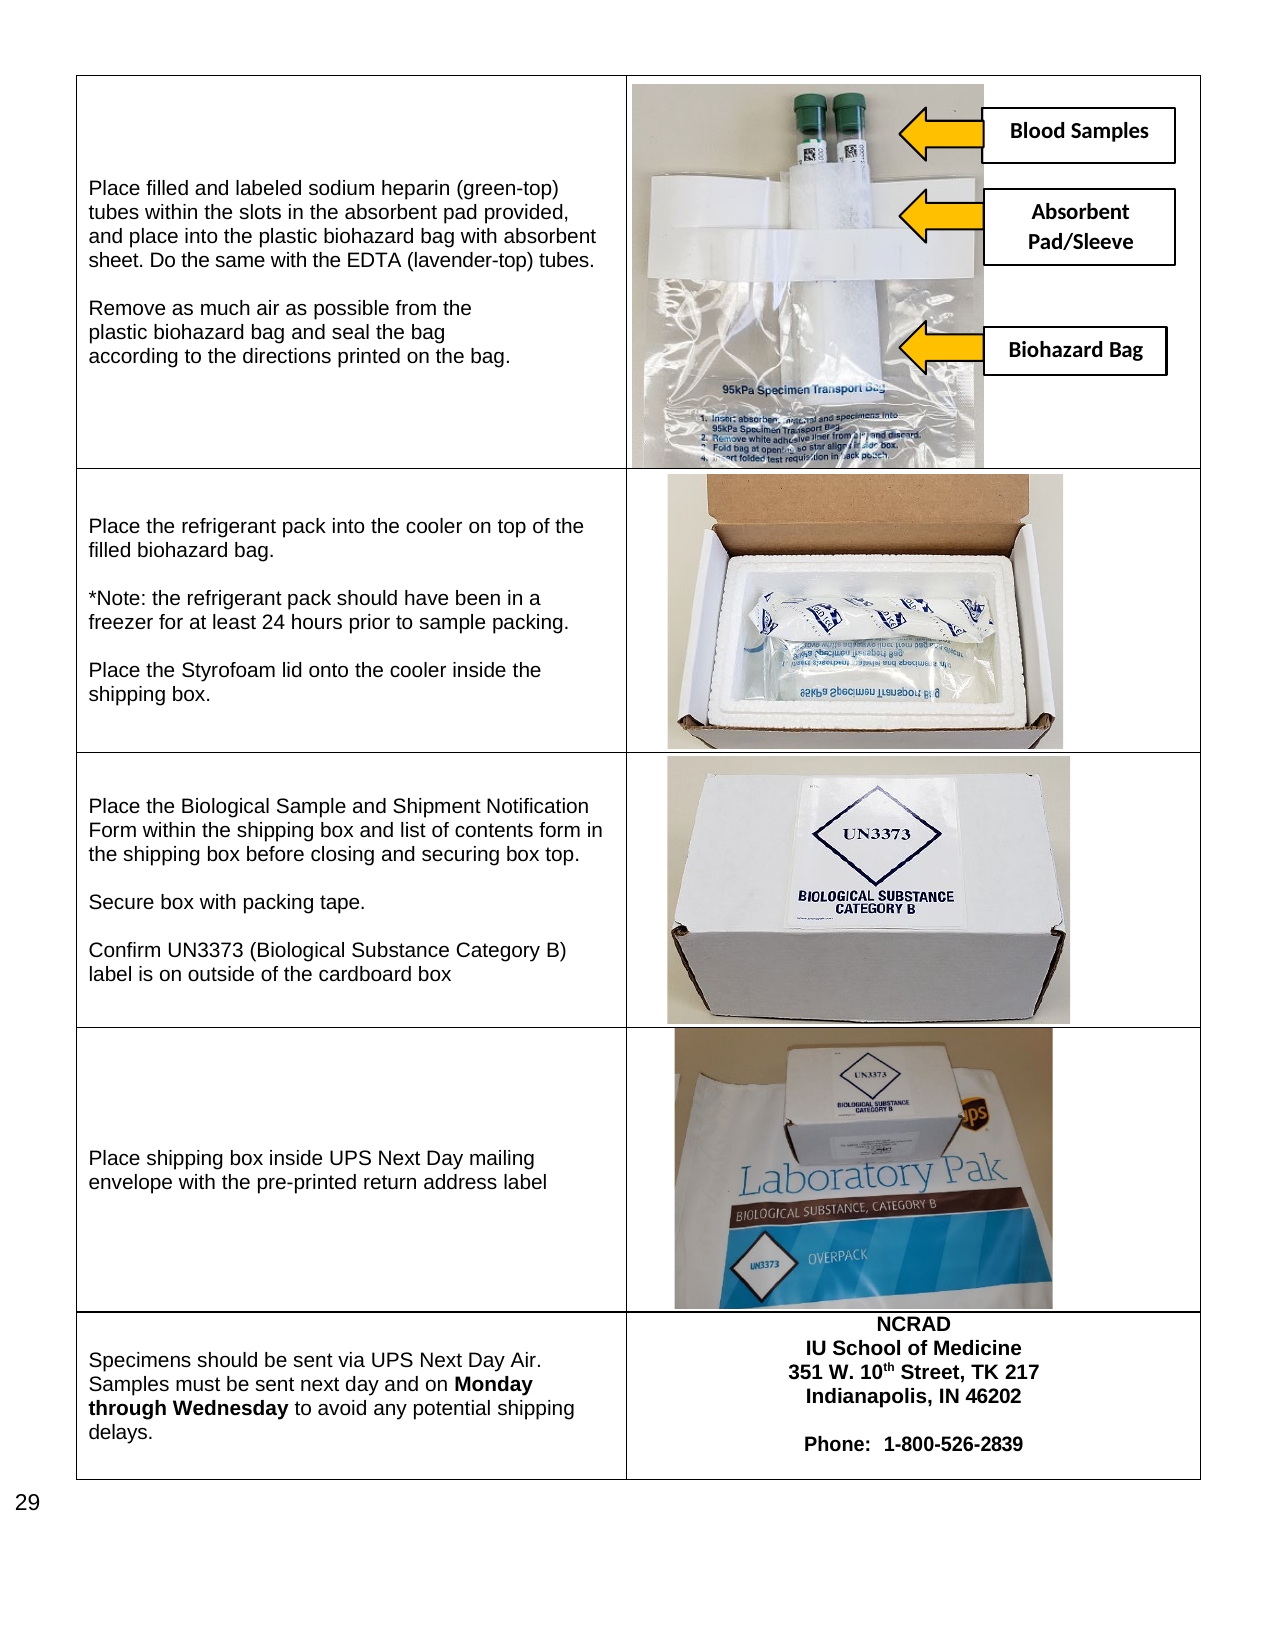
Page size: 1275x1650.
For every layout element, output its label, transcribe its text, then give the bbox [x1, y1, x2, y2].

table_cell [627, 1028, 1200, 1311]
table_cell [627, 469, 1200, 752]
picture [667, 474, 1064, 749]
table_header Blood Samples Absorbent Pad/Sleeve Biohazard Bag [627, 76, 1200, 467]
table_header Place filled and labeled sodium heparin (green-top) tubes within the slots in the absorbent pad provided, and place into the plastic biohazard bag with absorbent sheet. Do the same with the EDTA (lavender-top) tubes. Remove as much air as possible from the plastic biohazard bag and seal the bag according to the directions printed on the bag. [77, 76, 626, 467]
table_cell Place the refrigerant pack into the cooler on top of the filled biohazard bag. *Note: the refrigerant pack should have been in a freezer for at least 24 hours prior to sample packing. Place the Styrofoam lid onto the cooler inside the shipping box. [77, 469, 626, 752]
table_cell NCRAD IU School of Medicine 351 W. 10th Street, TK 217 Indianapolis, IN 46202 Phone: 1-800-526-2839 [627, 1313, 1200, 1479]
table_cell Place shipping box inside UPS Next Day mailing envelope with the pre-printed return address label [77, 1028, 626, 1311]
table_cell [627, 753, 1200, 1027]
picture [674, 1028, 1053, 1309]
table_cell Specimens should be sent via UPS Next Day Air. Samples must be sent next day and on Monday through Wednesday to avoid any potential shipping delays. [77, 1313, 626, 1479]
picture [667, 756, 1071, 1024]
table_cell Place the Biological Sample and Shipment Notification Form within the shipping box and list of contents form in the shipping box before closing and securing box top. Secure box with packing tape. Confirm UN3373 (Biological Substance Category B) label is on outside of the cardboard box [77, 753, 626, 1027]
